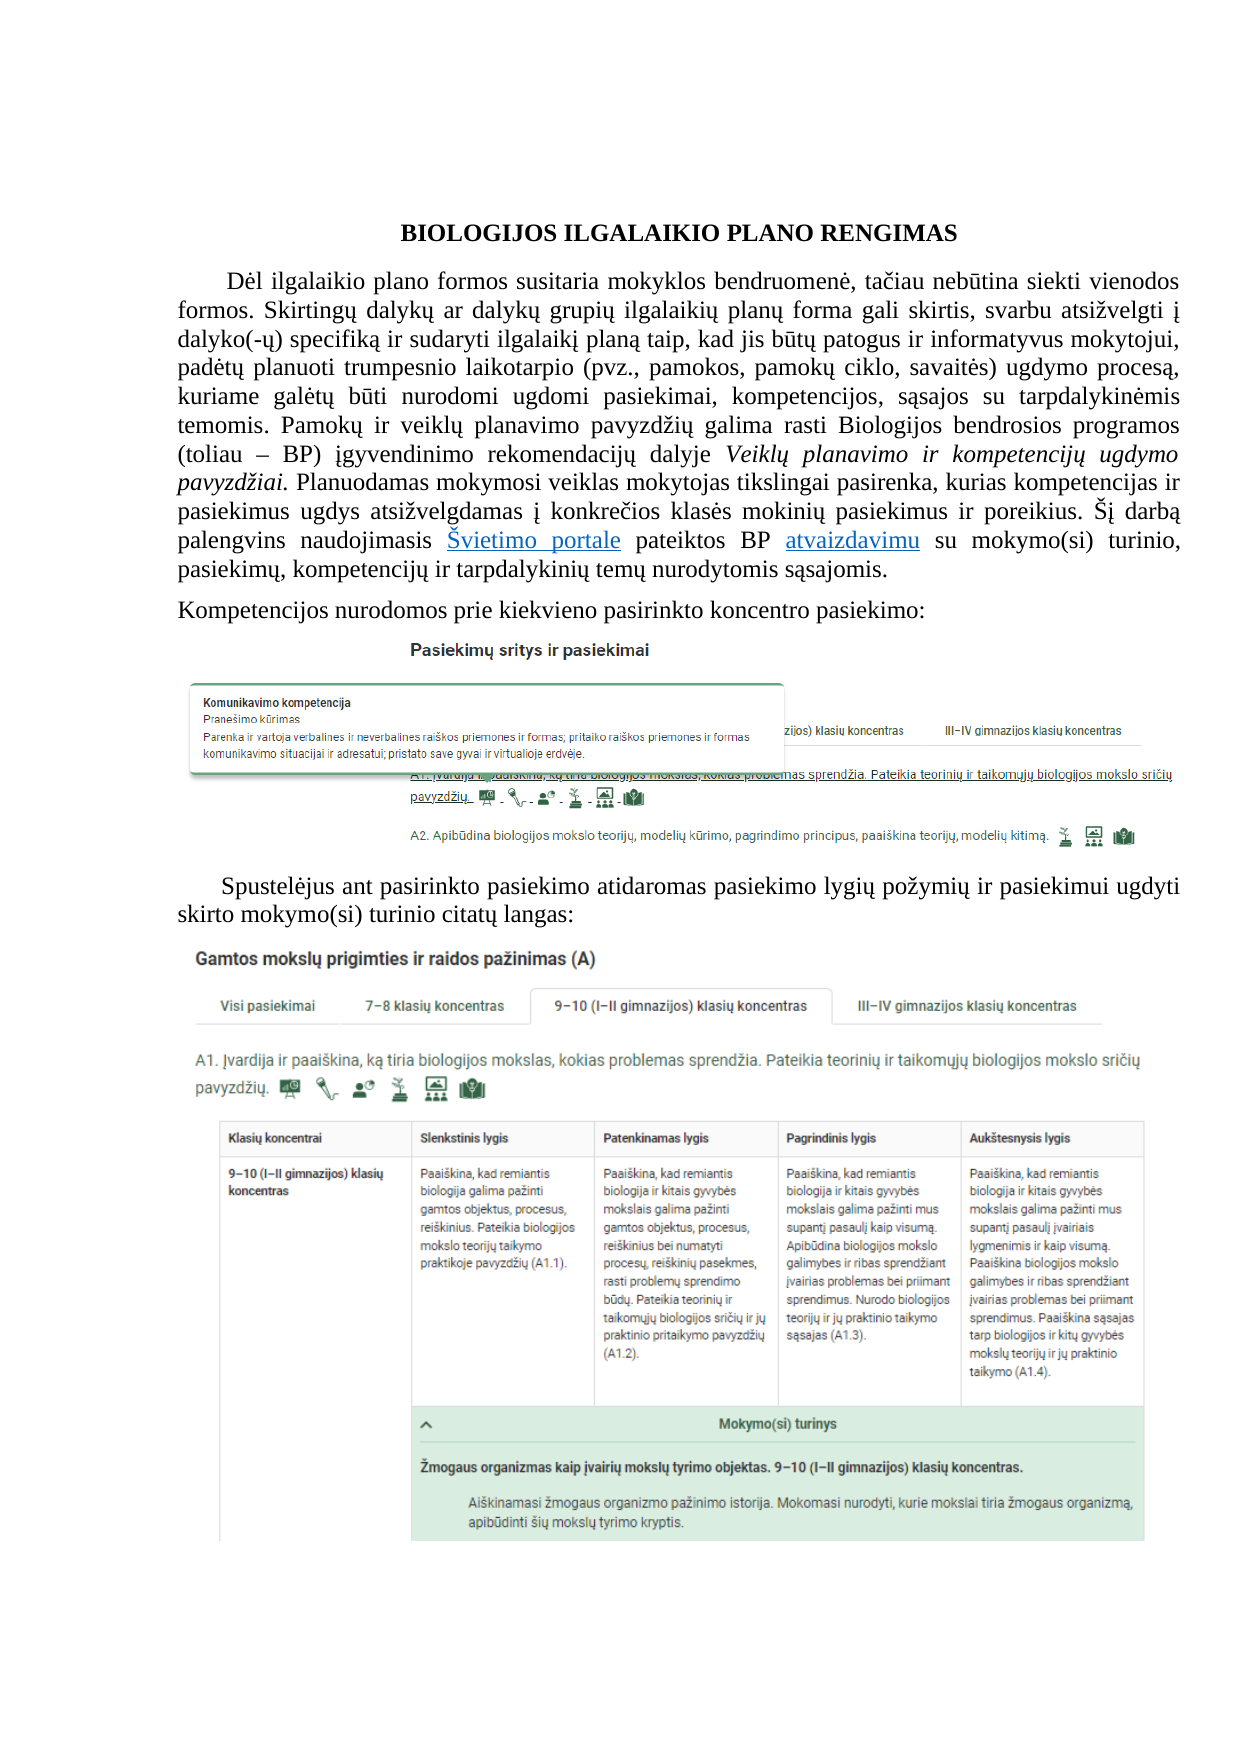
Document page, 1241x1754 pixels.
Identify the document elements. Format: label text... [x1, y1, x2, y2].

picture [177, 636, 1181, 859]
text Spustelėjus ant pasirinkto pasiekimo atidaromas pasiekimo lygių požymių ir pasiekimui ugdyti skirto mokymo(si) turinio citatų langas: [177, 871, 1181, 928]
text Kompetencijos nurodomos prie kiekvieno pasirinkto koncentro pasiekimo: [177, 595, 1181, 624]
picture [177, 940, 1179, 1541]
text BIOLOGIJOS ILGALAIKIO PLANO RENGIMAS [177, 218, 1181, 247]
text Dėl ilgalaikio plano formos susitaria mokyklos bendruomenė, tačiau nebūtina siekti vienodos formos. Skirtingų dalykų ar dalykų grupių ilgalaikių planų forma gali skirtis, svarbu atsižvelgti į dalyko(-ų) specifiką ir sudaryti ilgalaikį planą taip, kad jis būtų patogus ir informatyvus mokytojui, padėtų planuoti trumpesnio laikotarpio (pvz., pamokos, pamokų ciklo, savaitės) ugdymo procesą, kuriame galėtų būti nurodomi ugdomi pasiekimai, kompetencijos, sąsajos su tarpdalykinėmis temomis. Pamokų ir veiklų planavimo pavyzdžių galima rasti Biologijos bendrosios programos (toliau – BP) įgyvendinimo rekomendacijų dalyje Veiklų planavimo ir kompetencijų ugdymo pavyzdžiai. Planuodamas mokymosi veiklas mokytojas tikslingai pasirenka, kurias kompetencijas ir pasiekimus ugdys atsižvelgdamas į konkrečios klasės mokinių pasiekimus ir poreikius. Šį darbą palengvins naudojimasis Švietimo portale pateiktos BP atvaizdavimu su mokymo(si) turinio, pasiekimų, kompetencijų ir tarpdalykinių temų nurodytomis sąsajomis. [177, 266, 1181, 582]
